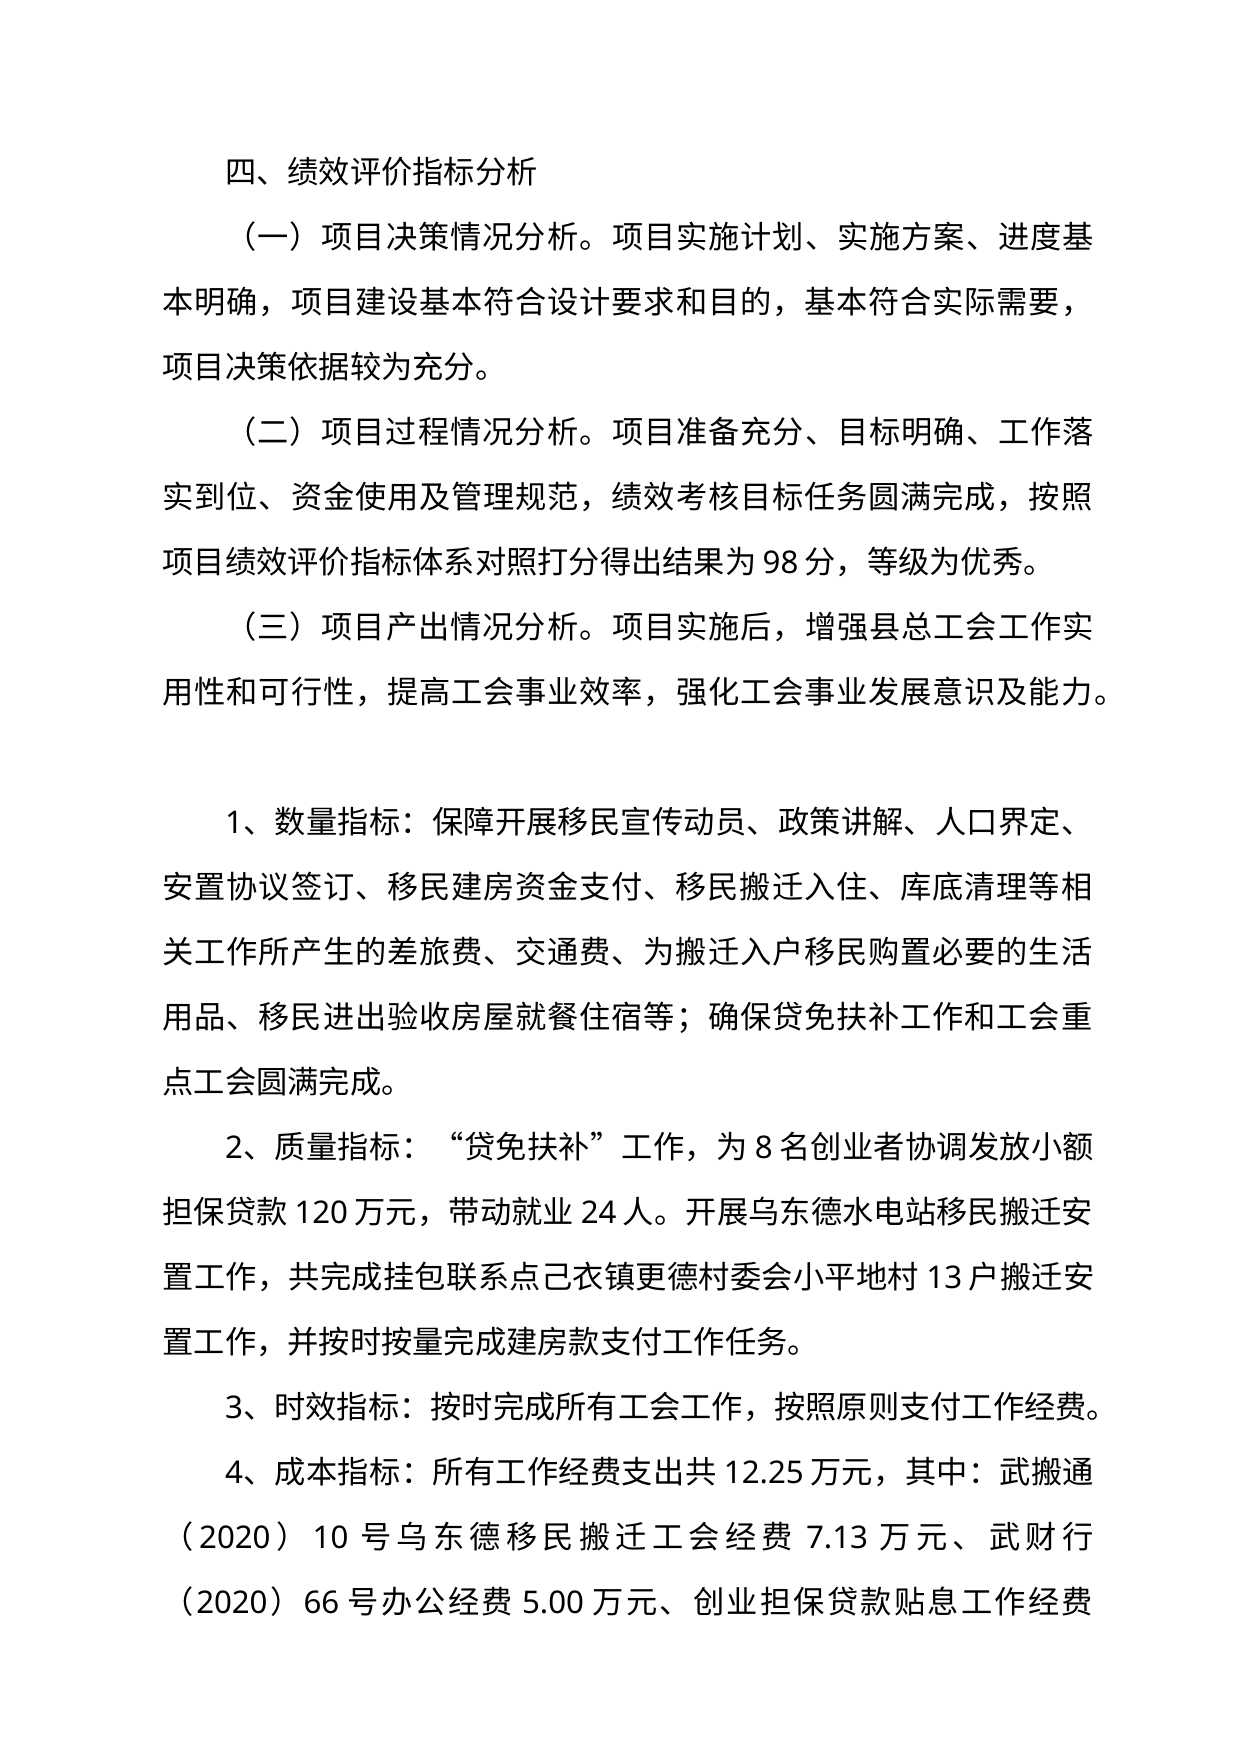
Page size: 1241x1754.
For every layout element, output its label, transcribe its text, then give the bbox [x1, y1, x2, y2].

text 1、数量指标：保障开展移民宣传动员、政策讲解、人口界定、安置协议签订、移民建房资金支付、移民搬迁入住、库底清理等相关工作所产生的差旅费、交通费、为搬迁入户移民购置必要的生活用品、移民进出验收房屋就餐住宿等；确保贷免扶补工作和工会重点工会圆满完成。 [162, 788, 1094, 1113]
text （一）项目决策情况分析。项目实施计划、实施方案、进度基本明确，项目建设基本符合设计要求和目的，基本符合实际需要，项目决策依据较为充分。 [162, 203, 1094, 398]
text （三）项目产出情况分析。项目实施后，增强县总工会工作实用性和可行性，提高工会事业效率，强化工会事业发展意识及能力。 [162, 593, 1094, 788]
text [162, 1438, 1094, 1633]
text 3、时效指标：按时完成所有工会工作，按照原则支付工作经费。 [162, 1373, 1094, 1438]
text 四、绩效评价指标分析 [162, 138, 1094, 203]
text （二）项目过程情况分析。项目准备充分、目标明确、工作落实到位、资金使用及管理规范，绩效考核目标任务圆满完成，按照项目绩效评价指标体系对照打分得出结果为98分，等级为优秀。 [162, 398, 1094, 593]
text 2、质量指标：“贷免扶补”工作，为8名创业者协调发放小额担保贷款120万元，带动就业24人。开展乌东德水电站移民搬迁安置工作，共完成挂包联系点己衣镇更德村委会小平地村13户搬迁安置工作，并按时按量完成建房款支付工作任务。 [162, 1113, 1094, 1373]
